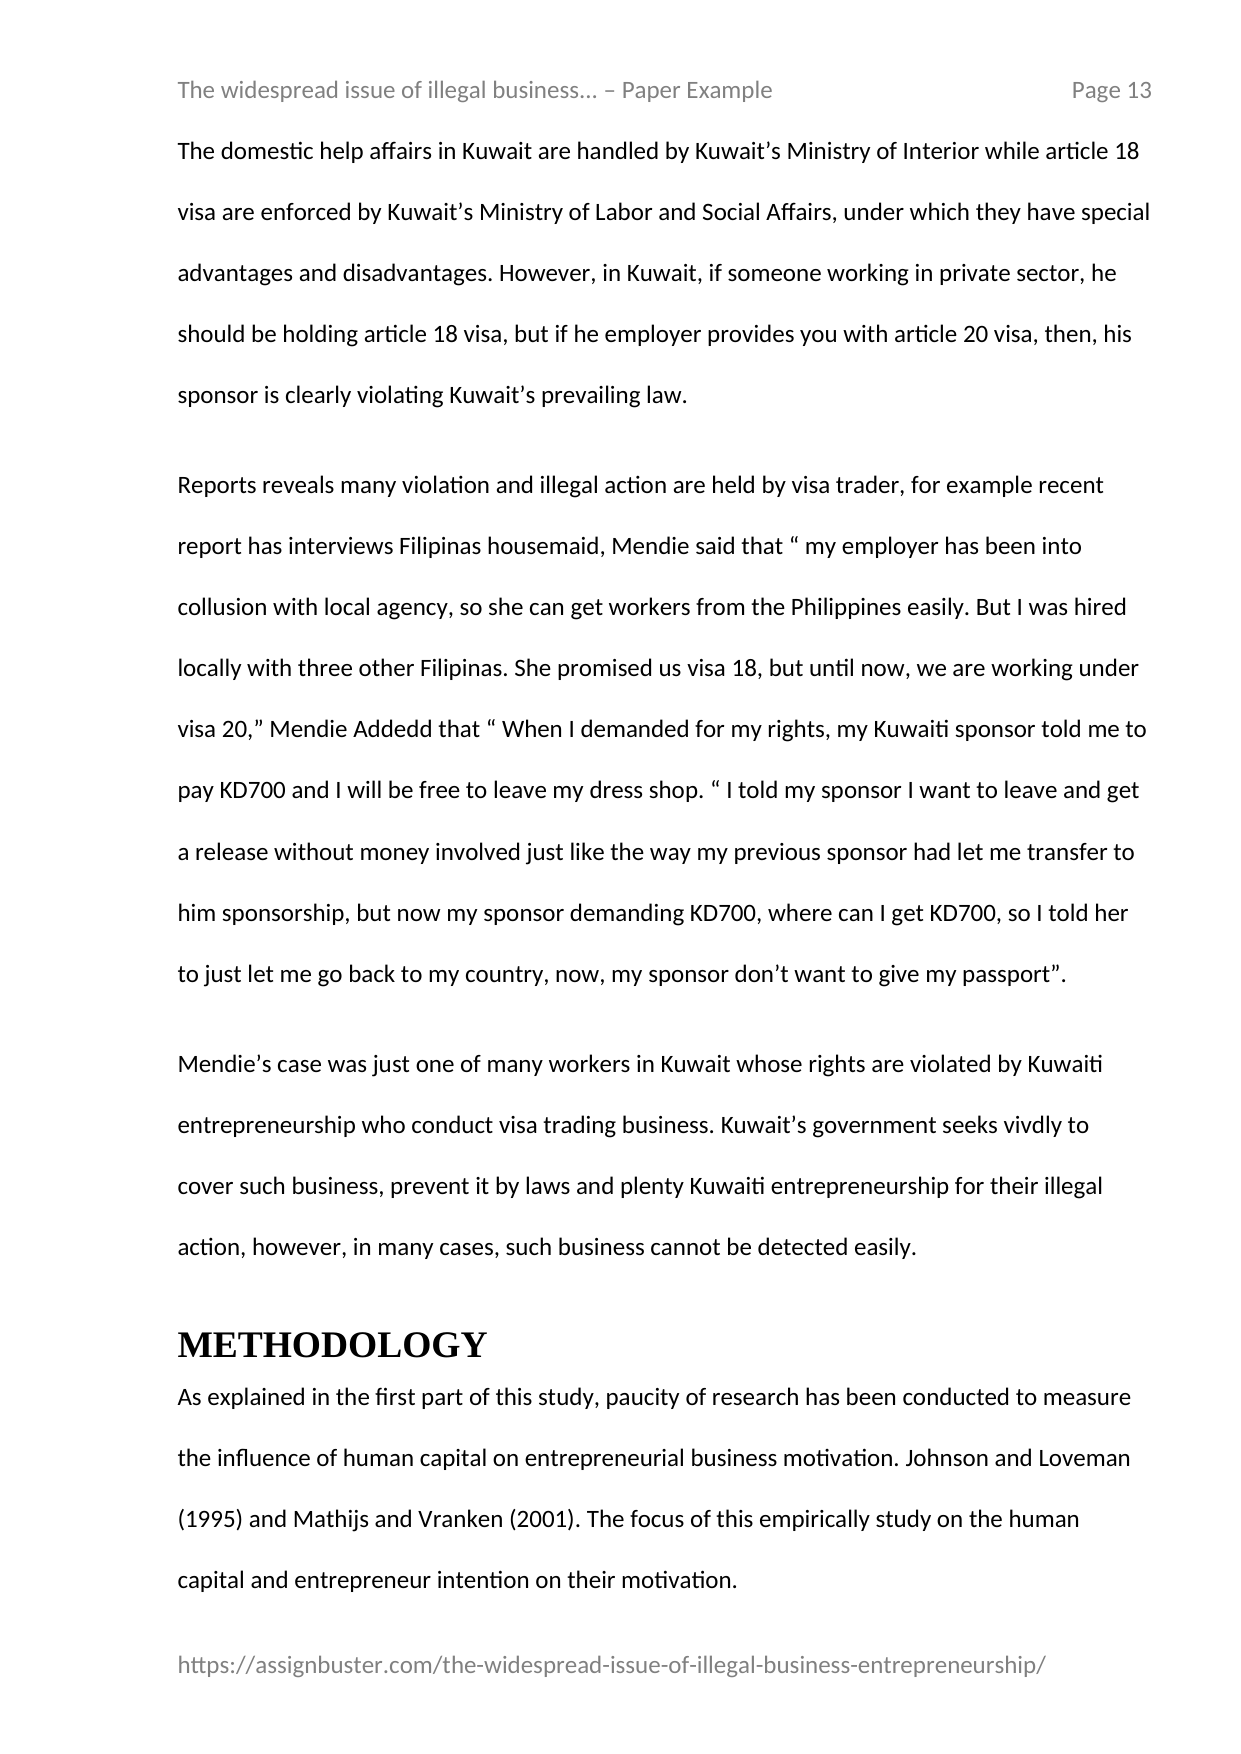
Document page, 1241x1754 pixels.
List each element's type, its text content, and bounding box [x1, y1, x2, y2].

text Mendie’s case was just one of many workers in Kuwait whose rights are violated by Kuwaiti entrepreneurship who conduct visa trading business. Kuwait’s government seeks vivdly to cover such business, prevent it by laws and plenty Kuwaiti entrepreneurship for their illegal action, however, in many cases, such business cannot be detected easily. [177, 1048, 1152, 1262]
text The domestic help affairs in Kuwait are handled by Kuwait’s Ministry of Interior while article 18 visa are enforced by Kuwait’s Ministry of Labor and Social Affairs, under which they have special advantages and disadvantages. However, in Kuwait, if someone working in private sector, he should be holding article 18 visa, but if he employer provides you with article 20 visa, then, his sponsor is clearly violating Kuwait’s prevailing law. [177, 135, 1152, 409]
subtitle METHODOLOGY [177, 1322, 1152, 1365]
text Reports reveals many violation and illegal action are held by visa trader, for example recent report has interviews Filipinas housemaid, Mendie said that “ my employer has been into collusion with local agency, so she can get workers from the Philippines easily. But I was hired locally with three other Filipinas. She promised us visa 18, but until now, we are working under visa 20,” Mendie Addedd that “ When I demanded for my rights, my Kuwaiti sponsor told me to pay KD700 and I will be free to leave my dress shop. “ I told my sponsor I want to leave and get a release without money involved just like the way my previous sponsor had let me transfer to him sponsorship, but now my sponsor demanding KD700, where can I get KD700, so I told her to just let me go back to my country, now, my sponsor don’t want to give my passport”. [177, 469, 1152, 988]
text As explained in the first part of this study, paucity of research has been conducted to measure the influence of human capital on entrepreneurial business motivation. Johnson and Loveman (1995) and Mathijs and Vranken (2001). The focus of this empirically study on the human capital and entrepreneur intention on their motivation. [177, 1381, 1152, 1595]
